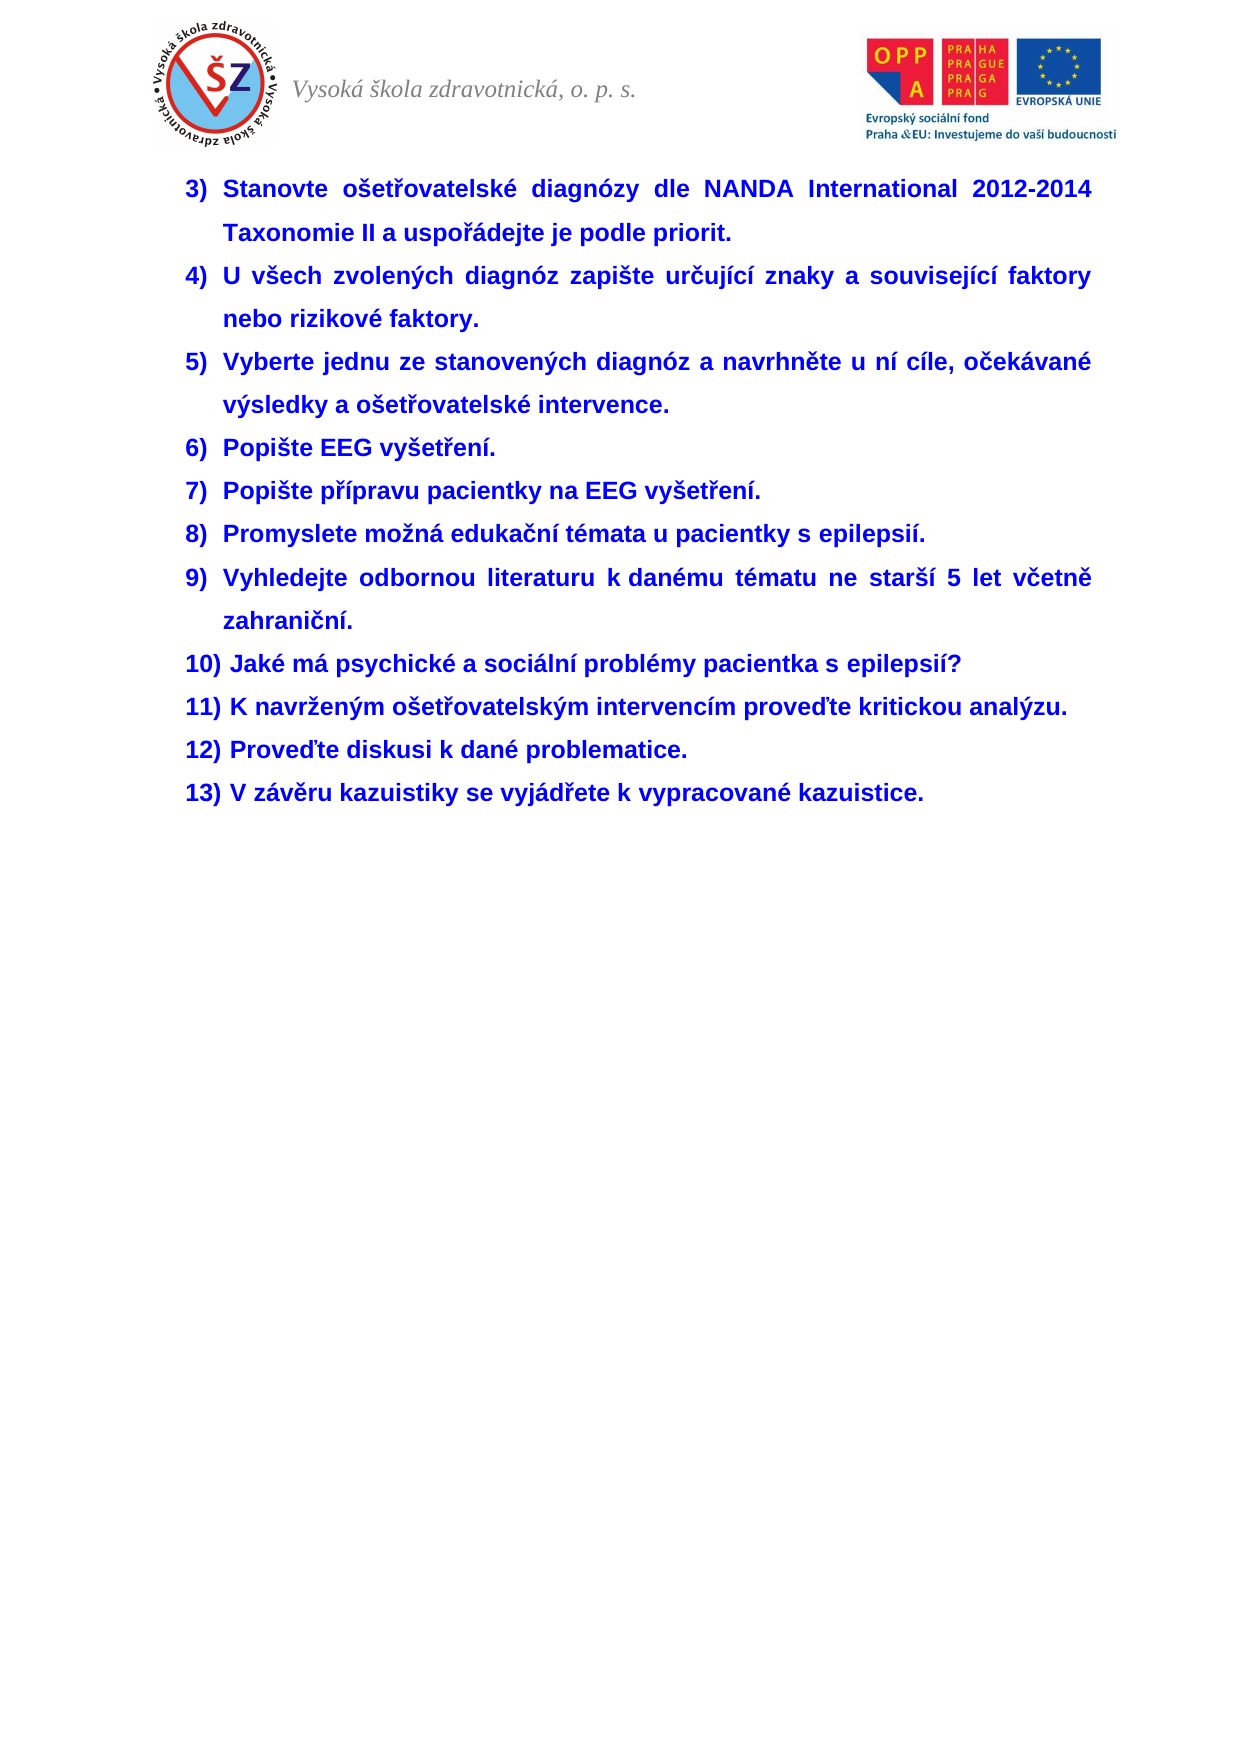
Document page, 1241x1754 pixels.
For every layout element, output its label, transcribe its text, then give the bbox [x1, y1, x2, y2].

list Vyberte jednu ze stanovených diagnóz a navrhněte u ní cíle, očekávané výsledky a ošetřovatelské intervence. [185, 347, 1093, 419]
list Popište přípravu pacientky na EEG vyšetření. [185, 476, 1093, 505]
list Promyslete možná edukační témata u pacientky s epilepsií. [185, 519, 1093, 548]
picture [854, 25, 1122, 147]
list K navrženým ošetřovatelským intervencím proveďte kritickou analýzu. [185, 692, 1093, 721]
list U všech zvolených diagnóz zapište určující znaky a související faktory nebo rizikové faktory. [185, 261, 1093, 332]
list Stanovte ošetřovatelské diagnózy dle NANDA International 2012-2014 Taxonomie II a uspořádejte je podle priorit. [185, 174, 1093, 246]
list Vyhledejte odbornou literaturu k danému tématu ne starší 5 let včetně zahraniční. [185, 562, 1093, 634]
list V závěru kazuistiky se vyjádřete k vypracované kazuistice. [185, 778, 1093, 807]
list Popište EEG vyšetření. [185, 433, 1093, 462]
list Proveďte diskusi k dané problematice. [185, 735, 1093, 764]
picture [153, 21, 277, 147]
list Jaké má psychické a sociální problémy pacientka s epilepsií? [185, 649, 1093, 677]
